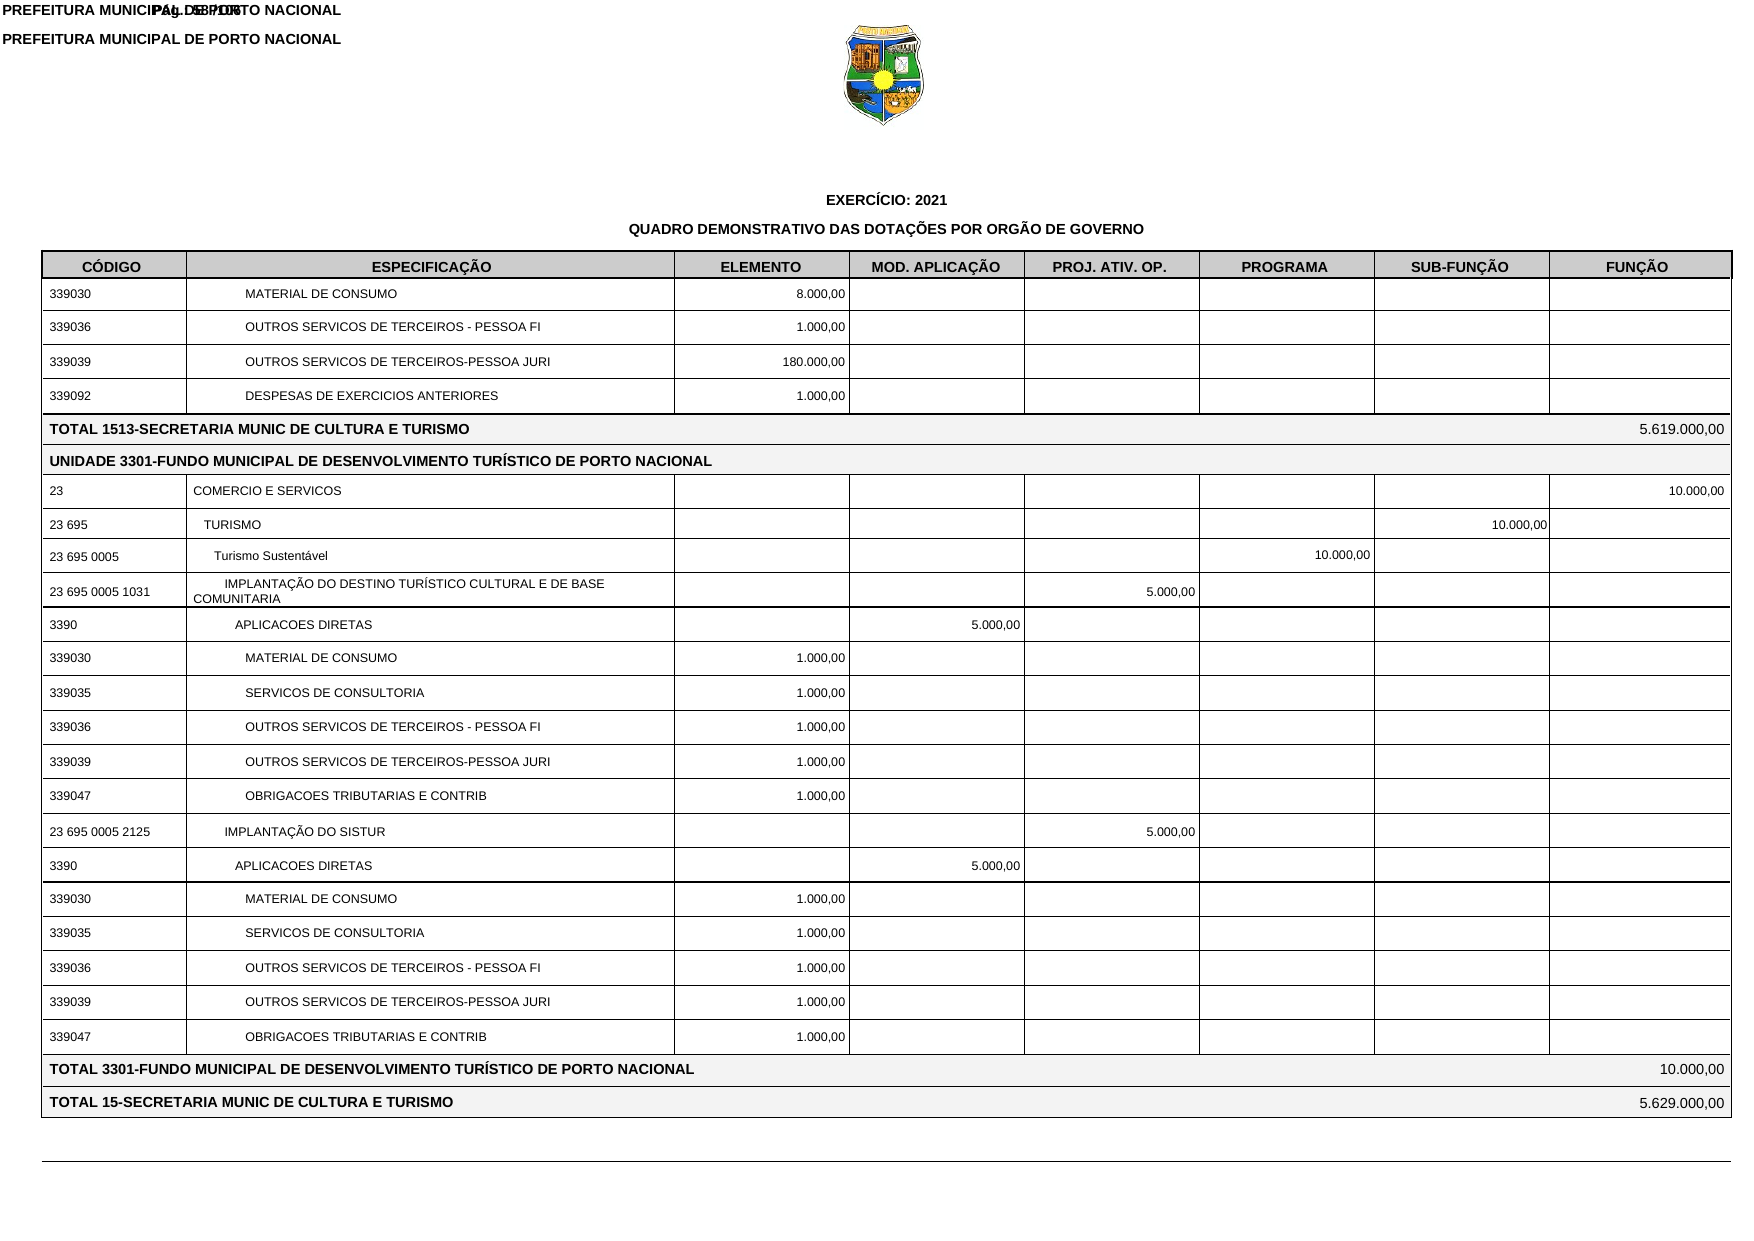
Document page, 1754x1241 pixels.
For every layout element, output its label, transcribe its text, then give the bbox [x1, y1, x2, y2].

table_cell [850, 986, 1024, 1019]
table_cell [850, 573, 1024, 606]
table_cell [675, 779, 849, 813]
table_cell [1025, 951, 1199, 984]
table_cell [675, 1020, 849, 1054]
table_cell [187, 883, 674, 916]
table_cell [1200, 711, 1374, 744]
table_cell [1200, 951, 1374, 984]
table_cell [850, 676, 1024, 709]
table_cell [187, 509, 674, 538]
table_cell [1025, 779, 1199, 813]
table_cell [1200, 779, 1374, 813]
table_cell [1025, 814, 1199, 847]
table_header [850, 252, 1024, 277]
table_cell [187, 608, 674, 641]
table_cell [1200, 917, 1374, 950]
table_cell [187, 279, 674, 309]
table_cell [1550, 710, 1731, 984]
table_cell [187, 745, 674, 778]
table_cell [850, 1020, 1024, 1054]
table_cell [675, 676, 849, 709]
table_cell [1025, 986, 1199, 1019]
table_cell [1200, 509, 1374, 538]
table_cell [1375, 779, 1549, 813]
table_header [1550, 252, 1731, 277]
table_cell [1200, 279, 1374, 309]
picture [843, 25, 925, 130]
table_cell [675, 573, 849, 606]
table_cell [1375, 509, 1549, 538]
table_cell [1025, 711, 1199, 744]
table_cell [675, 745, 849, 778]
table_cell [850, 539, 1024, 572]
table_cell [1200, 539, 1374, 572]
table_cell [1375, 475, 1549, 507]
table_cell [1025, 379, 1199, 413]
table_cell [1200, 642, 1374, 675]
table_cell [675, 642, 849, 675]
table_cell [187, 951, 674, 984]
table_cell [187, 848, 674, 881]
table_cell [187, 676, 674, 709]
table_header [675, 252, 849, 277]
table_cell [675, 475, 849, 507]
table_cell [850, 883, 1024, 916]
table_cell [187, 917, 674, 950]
text EXERCÍCIO: 2021 [626, 192, 1147, 208]
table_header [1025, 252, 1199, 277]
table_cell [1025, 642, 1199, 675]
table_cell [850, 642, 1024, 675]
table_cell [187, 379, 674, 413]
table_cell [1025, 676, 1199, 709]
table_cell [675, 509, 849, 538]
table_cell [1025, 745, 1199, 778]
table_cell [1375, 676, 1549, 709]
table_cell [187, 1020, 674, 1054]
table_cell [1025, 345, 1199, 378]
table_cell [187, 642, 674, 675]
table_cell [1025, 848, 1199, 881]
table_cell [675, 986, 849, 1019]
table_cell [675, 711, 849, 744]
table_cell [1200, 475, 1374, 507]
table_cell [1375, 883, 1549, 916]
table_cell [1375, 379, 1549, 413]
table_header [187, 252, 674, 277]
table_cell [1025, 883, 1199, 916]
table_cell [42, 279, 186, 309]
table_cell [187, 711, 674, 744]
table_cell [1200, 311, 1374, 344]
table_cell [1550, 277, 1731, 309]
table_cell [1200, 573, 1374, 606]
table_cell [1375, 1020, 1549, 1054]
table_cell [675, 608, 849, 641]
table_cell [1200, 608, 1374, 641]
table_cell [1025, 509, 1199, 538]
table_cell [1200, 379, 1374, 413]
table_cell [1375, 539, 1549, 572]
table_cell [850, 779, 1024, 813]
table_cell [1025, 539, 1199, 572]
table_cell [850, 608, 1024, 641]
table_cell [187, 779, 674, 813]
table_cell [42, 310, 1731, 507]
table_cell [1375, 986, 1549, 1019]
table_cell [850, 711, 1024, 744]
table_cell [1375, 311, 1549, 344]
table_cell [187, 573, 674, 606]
text QUADRO DEMONSTRATIVO DAS DOTAÇÕES POR ORGÃO DE GOVERNO [626, 221, 1147, 238]
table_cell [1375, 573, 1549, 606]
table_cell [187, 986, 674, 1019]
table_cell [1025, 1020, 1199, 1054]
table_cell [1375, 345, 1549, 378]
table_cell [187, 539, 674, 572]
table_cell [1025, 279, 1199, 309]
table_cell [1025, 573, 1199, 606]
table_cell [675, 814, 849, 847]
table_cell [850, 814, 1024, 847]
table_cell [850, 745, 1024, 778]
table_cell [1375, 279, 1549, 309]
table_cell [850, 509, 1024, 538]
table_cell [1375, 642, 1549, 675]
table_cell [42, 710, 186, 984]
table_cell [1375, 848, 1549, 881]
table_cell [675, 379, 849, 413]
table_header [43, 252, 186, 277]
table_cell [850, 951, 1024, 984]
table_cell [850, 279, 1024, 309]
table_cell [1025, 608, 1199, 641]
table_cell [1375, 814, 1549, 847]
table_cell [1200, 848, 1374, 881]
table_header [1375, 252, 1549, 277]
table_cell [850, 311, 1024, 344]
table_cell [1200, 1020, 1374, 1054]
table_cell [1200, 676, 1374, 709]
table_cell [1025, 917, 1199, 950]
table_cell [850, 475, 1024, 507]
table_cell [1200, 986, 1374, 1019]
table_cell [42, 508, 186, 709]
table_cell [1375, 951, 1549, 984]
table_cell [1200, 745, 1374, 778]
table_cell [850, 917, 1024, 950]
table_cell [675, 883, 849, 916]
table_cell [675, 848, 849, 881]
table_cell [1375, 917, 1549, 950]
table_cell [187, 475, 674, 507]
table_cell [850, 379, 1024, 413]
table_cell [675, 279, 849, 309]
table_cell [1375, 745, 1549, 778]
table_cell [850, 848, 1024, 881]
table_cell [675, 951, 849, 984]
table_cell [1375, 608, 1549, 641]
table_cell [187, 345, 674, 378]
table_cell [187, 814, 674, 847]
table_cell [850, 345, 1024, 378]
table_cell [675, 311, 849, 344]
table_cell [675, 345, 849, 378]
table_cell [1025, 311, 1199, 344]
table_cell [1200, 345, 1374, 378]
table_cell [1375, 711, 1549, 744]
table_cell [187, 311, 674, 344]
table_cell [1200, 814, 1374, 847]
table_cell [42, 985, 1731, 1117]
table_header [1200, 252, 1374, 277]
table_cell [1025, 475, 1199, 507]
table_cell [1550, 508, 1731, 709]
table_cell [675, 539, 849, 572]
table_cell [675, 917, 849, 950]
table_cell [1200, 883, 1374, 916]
